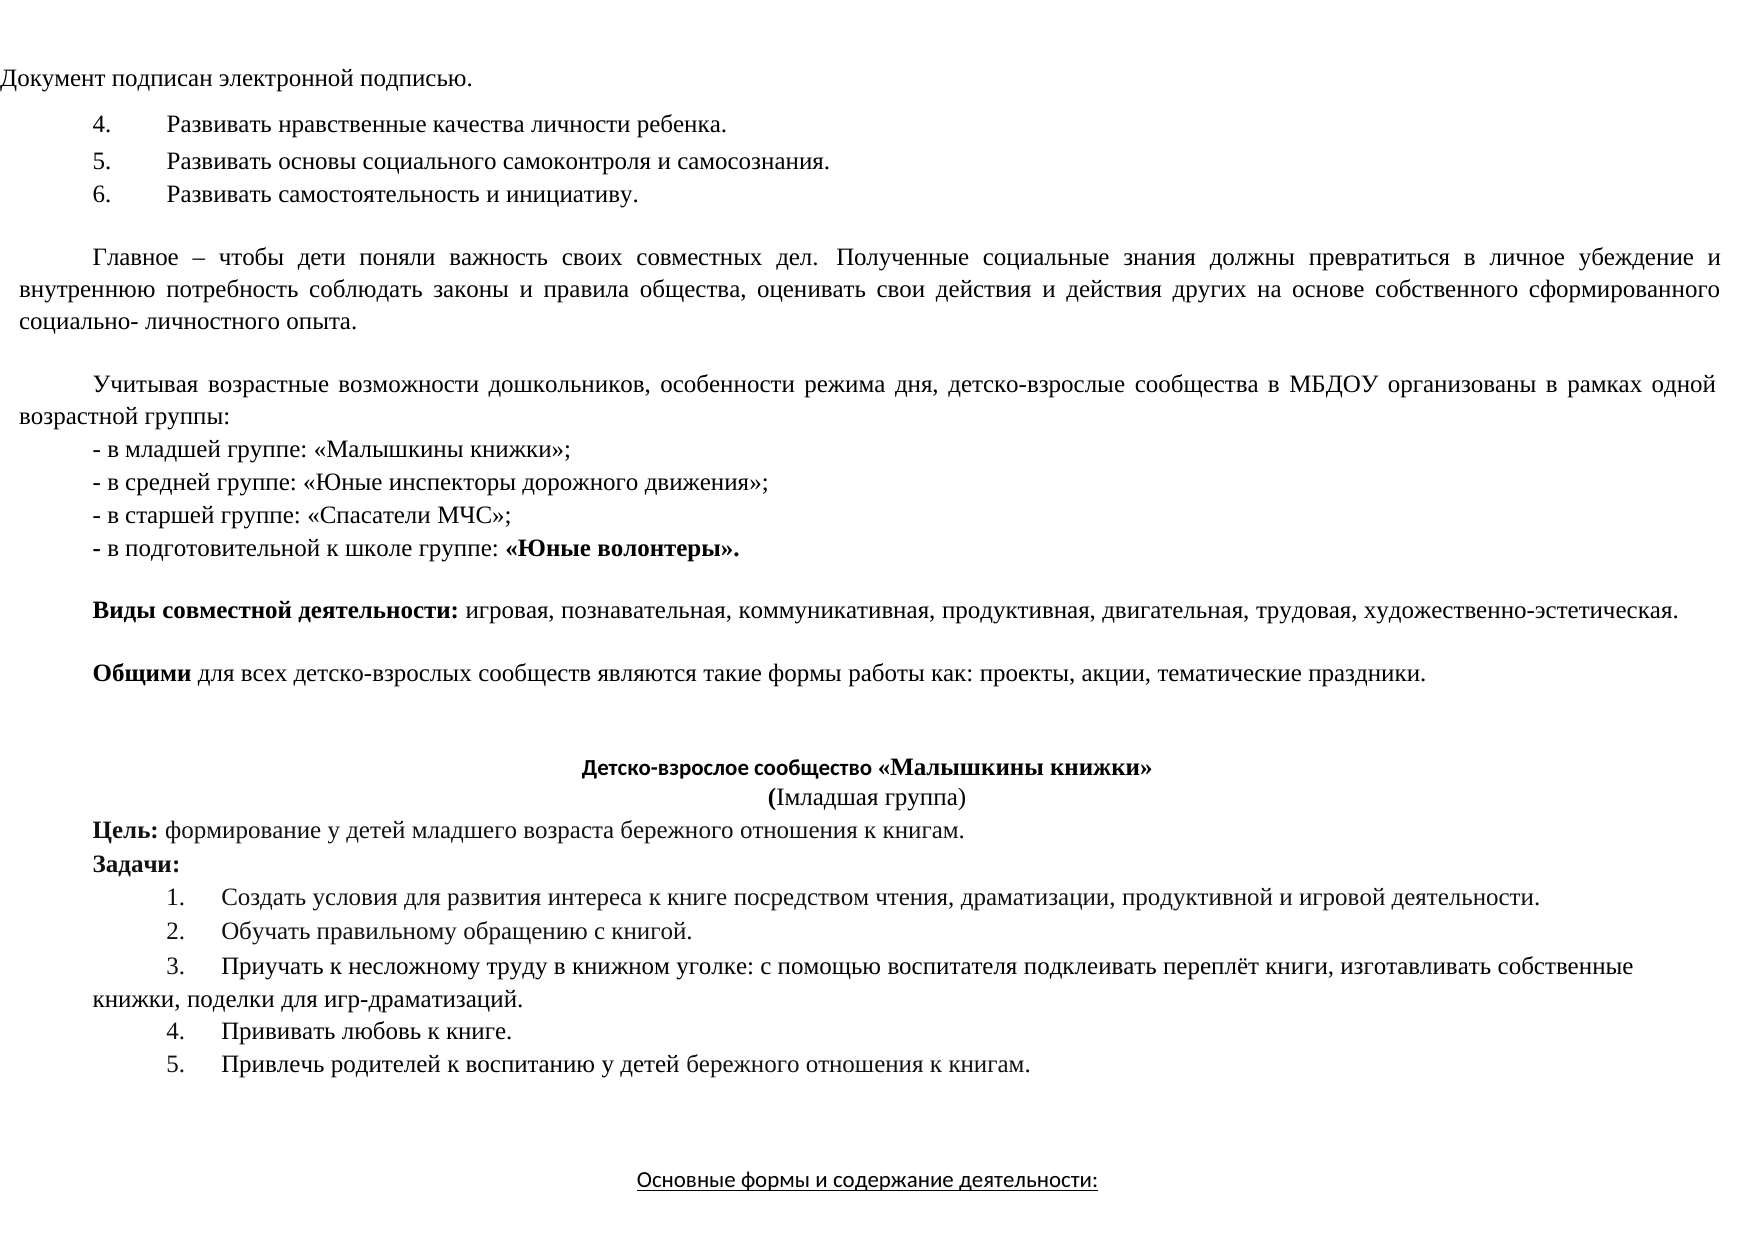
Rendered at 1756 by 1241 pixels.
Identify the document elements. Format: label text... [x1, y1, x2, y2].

text Учитывая возрастные возможности дошкольников, особенности режима дня, детско-взрослые сообщества в МБДОУ организованы в рамках одной возрастной группы: [19, 369, 1747, 430]
list Привлечь родителей к воспитанию у детей бережного отношения к книгам. [166, 1049, 1747, 1078]
text Детско-взрослое сообщество «Малышкины книжки» (Iмладшая группа) [582, 752, 1155, 811]
list Обучать правильному обращению с книгой. [166, 916, 1747, 945]
list в младшей группе: «Малышкины книжки»; [92, 434, 1747, 463]
text Виды совместной деятельности: игровая, познавательная, коммуникативная, продуктивная, двигательная, трудовая, художественно-эстетическая. [92, 595, 1747, 624]
text Цель: формирование у детей младшего возраста бережного отношения к книгам. [92, 815, 1747, 844]
text Главное – чтобы дети поняли важность своих совместных дел. Полученные социальные знания должны превратиться в личное убеждение и внутреннюю потребность соблюдать законы и правила общества, оценивать свои действия и действия других на основе собственного сформированного социально- личностного опыта. [19, 242, 1722, 335]
list Прививать любовь к книге. [166, 1016, 1747, 1045]
list Создать условия для развития интереса к книге посредством чтения, драматизации, продуктивной и игровой деятельности. [166, 882, 1747, 911]
list Развивать нравственные качества личности ребенка. [92, 109, 1747, 138]
list Развивать самостоятельность и инициативу. [92, 179, 1747, 208]
list в старшей группе: «Спасатели МЧС»; [92, 500, 1747, 529]
list в средней группе: «Юные инспекторы дорожного движения»; [92, 467, 1747, 496]
list в подготовительной к школе группе: «Юные волонтеры». [92, 533, 1747, 562]
list Приучать к несложному труду в книжном уголке: с помощью воспитателя подклеивать переплёт книги, изготавливать собственные книжки, поделки для игр-драматизаций. [92, 951, 1722, 1013]
text Основные формы и содержание деятельности: [165, 1166, 1570, 1193]
text Общими для всех детско-взрослых сообществ являются такие формы работы как: проекты, акции, тематические праздники. [92, 658, 1747, 687]
list Развивать основы социального самоконтроля и самосознания. [92, 146, 1747, 174]
text Задачи: [92, 849, 1747, 878]
